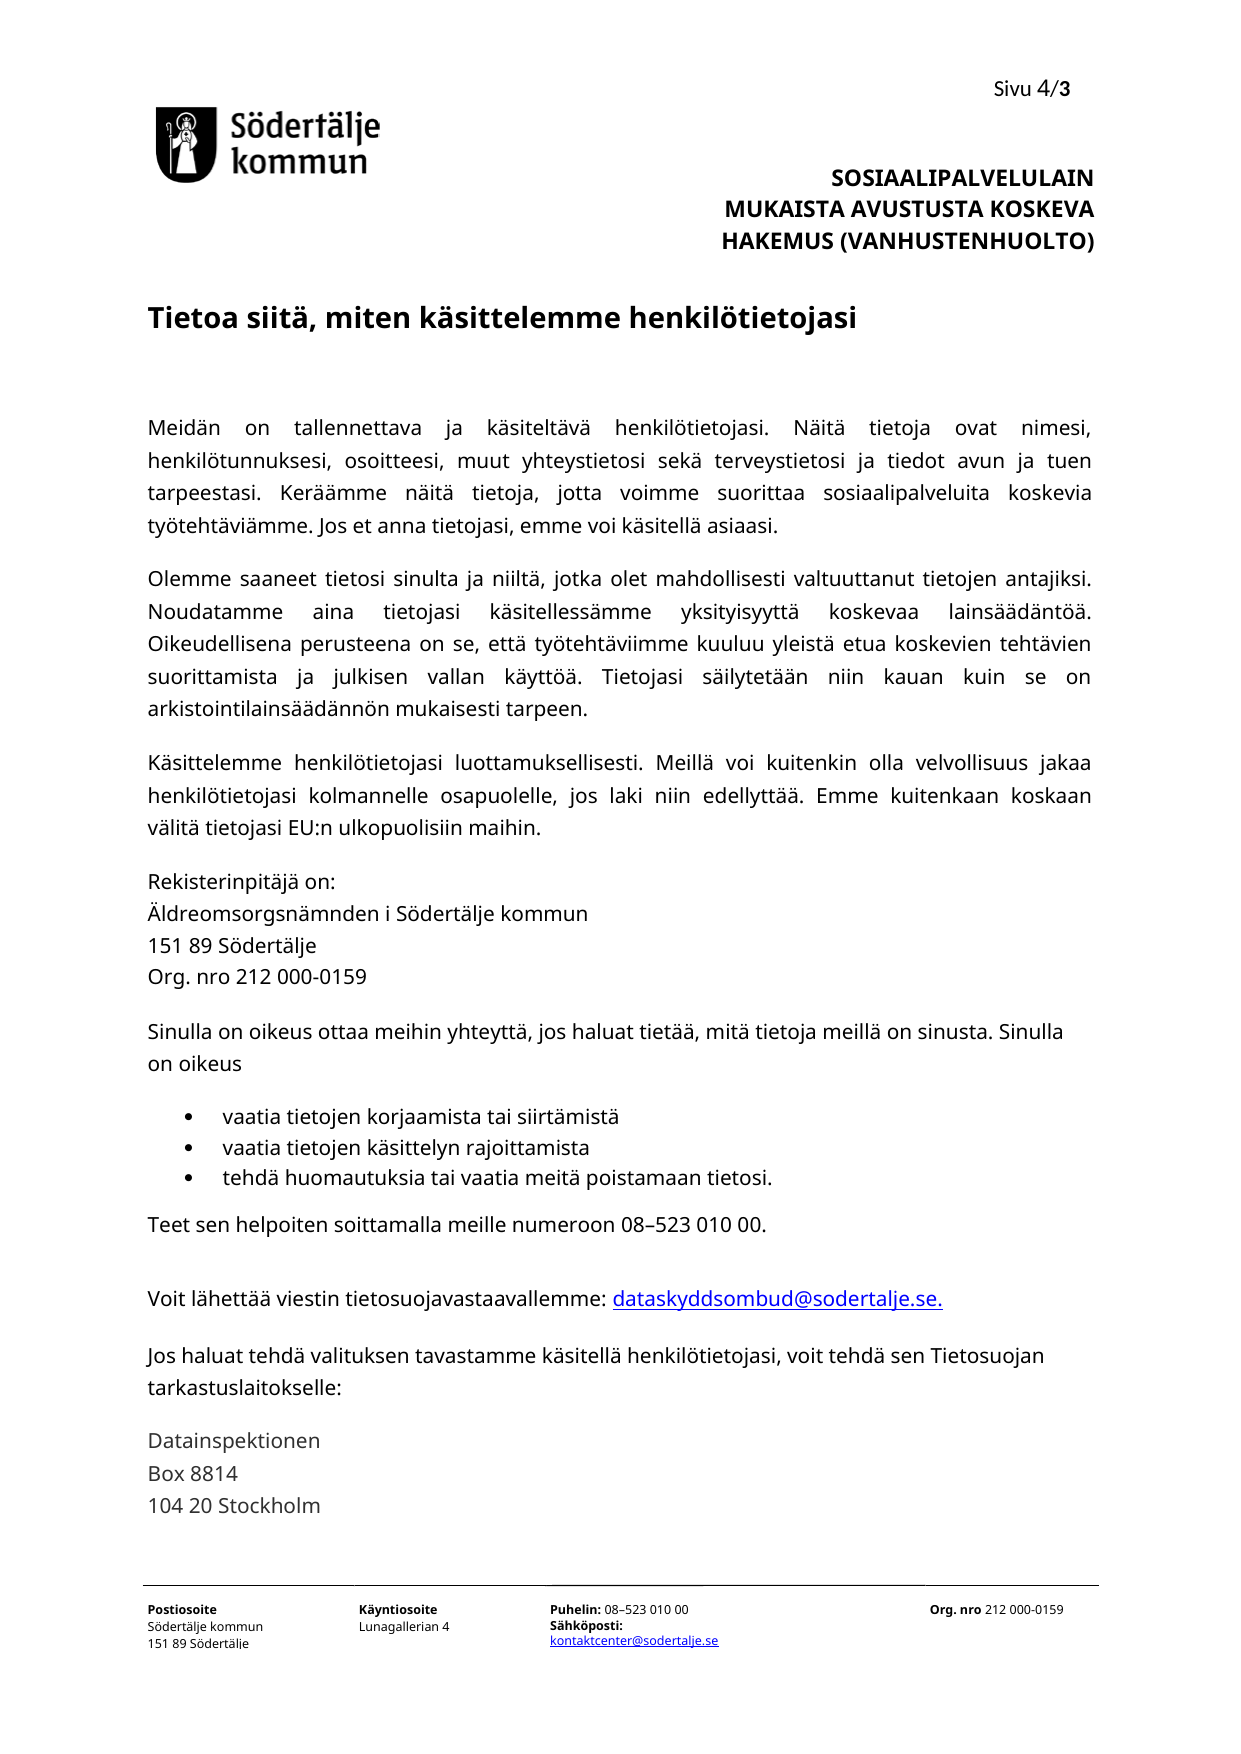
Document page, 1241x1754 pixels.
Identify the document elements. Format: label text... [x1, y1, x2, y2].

text Teet sen helpoiten soittamalla meille numeroon 08–523 010 00. [147, 1210, 992, 1238]
text Äldreomsorgsnämnden i Södertälje kommun 151 89 Södertälje [147, 899, 617, 960]
picture [155, 106, 380, 183]
text Datainspektionen Box 8814 [147, 1426, 331, 1487]
text Rekisterinpitäjä on: [147, 867, 1201, 895]
text SOSIAALIPALVELULAIN MUKAISTA AVUSTUSTA KOSKEVA HAKEMUS (VANHUSTENHUOLTO) [627, 162, 1094, 256]
list vaatia tietojen käsittelyn rajoittamista [185, 1133, 1201, 1161]
text Meidän on tallennettava ja käsiteltävä henkilötietojasi. Näitä tietoja ovat nimesi, henkilötunnuksesi, osoitteesi, muut yhteystietosi sekä terveystietosi ja tiedot avun ja tuen tarpeestasi. Keräämme näitä tietoja, jotta voimme suorittaa sosiaalipalveluita koskevia työtehtäviämme. Jos et anna tietojasi, emme voi käsitellä asiaasi. [147, 413, 1093, 539]
text Olemme saaneet tietosi sinulta ja niiltä, jotka olet mahdollisesti valtuuttanut tietojen antajiksi. Noudatamme aina tietojasi käsitellessämme yksityisyyttä koskevaa lainsäädäntöä. Oikeudellisena perusteena on se, että työtehtäviimme kuuluu yleistä etua koskevien tehtävien suorittamista ja julkisen vallan käyttöä. Tietojasi säilytetään niin kauan kuin se on arkistointilainsäädännön mukaisesti tarpeen. [147, 564, 1093, 723]
text 104 20 Stockholm [147, 1491, 1201, 1520]
text Sinulla on oikeus ottaa meihin yhteyttä, jos haluat tietää, mitä tietoja meillä on sinusta. Sinulla on oikeus [147, 1017, 1094, 1078]
text Voit lähettää viestin tietosuojavastaavallemme: dataskyddsombud@sodertalje.se. [147, 1284, 1044, 1313]
text Käsittelemme henkilötietojasi luottamuksellisesti. Meillä voi kuitenkin olla velvollisuus jakaa henkilötietojasi kolmannelle osapuolelle, jos laki niin edellyttää. Emme kuitenkaan koskaan välitä tietojasi EU:n ulkopuolisiin maihin. [147, 748, 1093, 842]
text Tietoa siitä, miten käsittelemme henkilötietojasi [147, 297, 1201, 337]
text Jos haluat tehdä valituksen tavastamme käsitellä henkilötietojasi, voit tehdä sen Tietosuojan tarkastuslaitokselle: [147, 1341, 1094, 1402]
list tehdä huomautuksia tai vaatia meitä poistamaan tietosi. [185, 1163, 1201, 1191]
text Org. nro 212 000-0159 [147, 964, 1201, 989]
list vaatia tietojen korjaamista tai siirtämistä [185, 1102, 1201, 1131]
